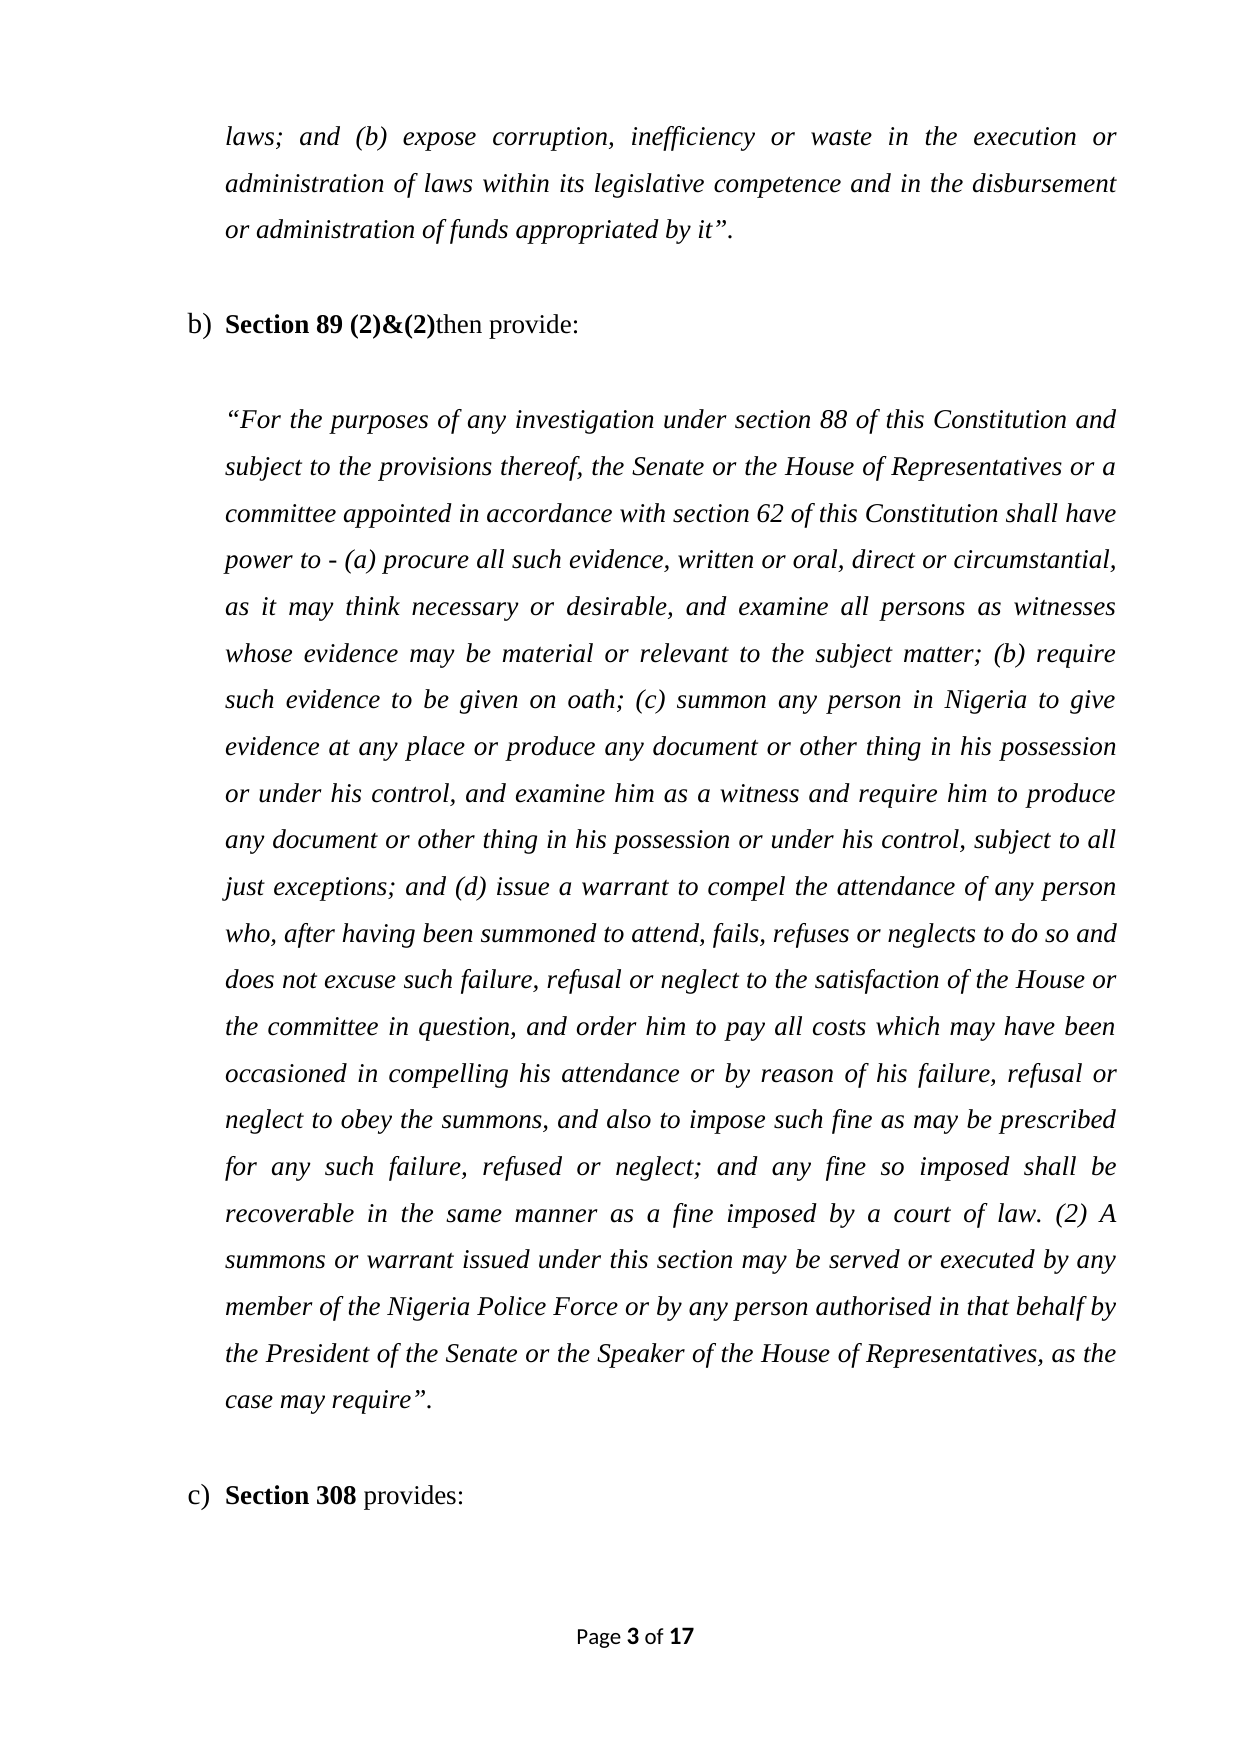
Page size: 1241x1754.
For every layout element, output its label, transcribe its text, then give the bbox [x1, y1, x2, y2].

text “For the purposes of any investigation under section 88 of this Constitution and subject to the provisions thereof, the Senate or the House of Representatives or a committee appointed in accordance with section 62 of this Constitution shall have power to - (a) procure all such evidence, written or oral, direct or circumstantial, as it may think necessary or desirable, and examine all persons as witnesses whose evidence may be material or relevant to the subject matter; (b) require such evidence to be given on oath; (c) summon any person in Nigeria to give evidence at any place or produce any document or other thing in his possession or under his control, and examine him as a witness and require him to produce any document or other thing in his possession or under his control, subject to all just exceptions; and (d) issue a warrant to compel the attendance of any person who, after having been summoned to attend, fails, refuses or neglects to do so and does not excuse such failure, refusal or neglect to the satisfaction of the House or the committee in question, and order him to pay all costs which may have been occasioned in compelling his attendance or by reason of his failure, refusal or neglect to obey the summons, and also to impose such fine as may be prescribed for any such failure, refused or neglect; and any fine so imposed shall be recoverable in the same manner as a fine imposed by a court of law. (2) A summons or warrant issued under this section may be served or executed by any member of the Nigeria Police Force or by any person authorised in that behalf by the President of the Senate or the Speaker of the House of Representatives, as the case may require”. [225, 404, 1120, 1415]
list Section 308 provides: [187, 1477, 1120, 1511]
list Section 89 (2)&(2)then provide: [187, 307, 1120, 340]
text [225, 120, 1120, 244]
